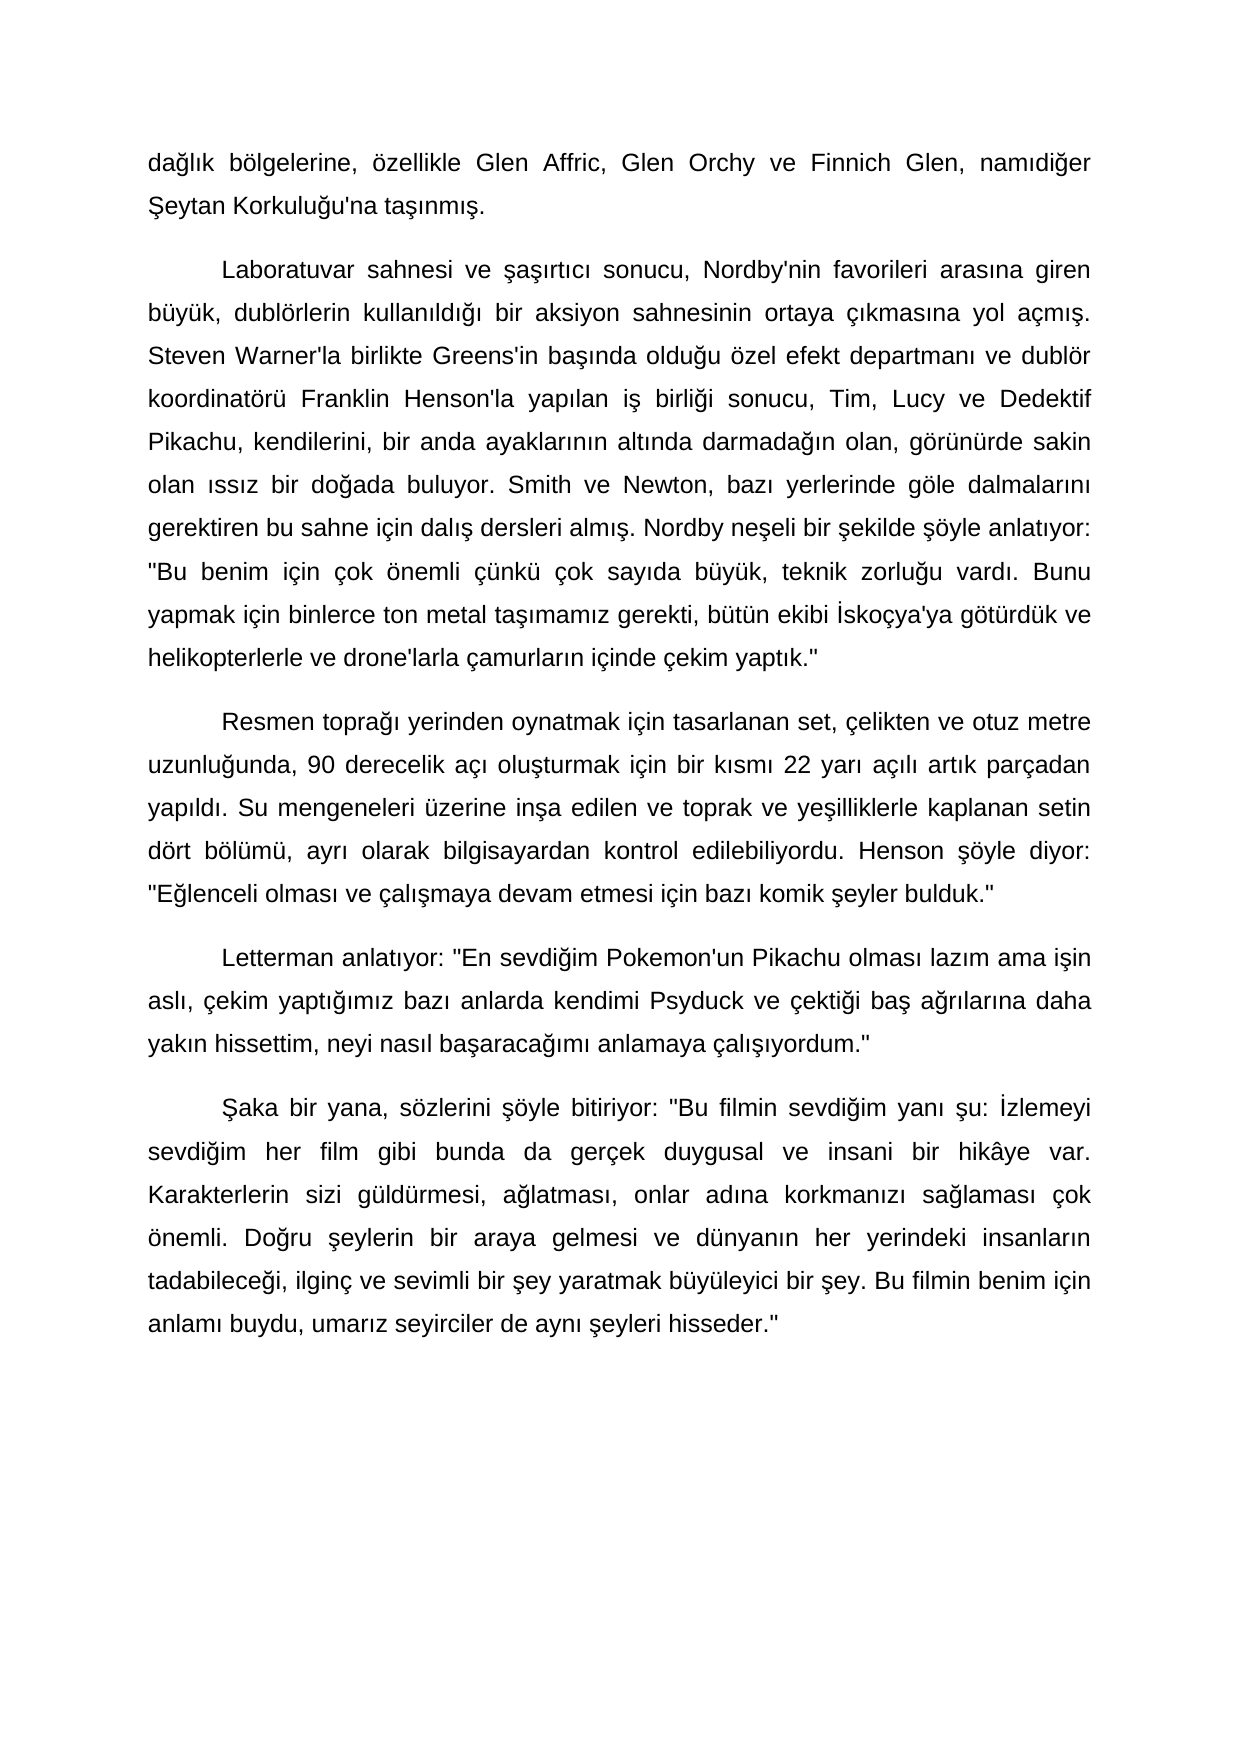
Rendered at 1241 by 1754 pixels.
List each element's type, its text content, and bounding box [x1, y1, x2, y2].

text Letterman anlatıyor: "En sevdiğim Pokemon'un Pikachu olması lazım ama işin aslı, çekim yaptığımız bazı anlarda kendimi Psyduck ve çektiği baş ağrılarına daha yakın hissettim, neyi nasıl başaracağımı anlamaya çalışıyordum." [148, 943, 1093, 1058]
text Laboratuvar sahnesi ve şaşırtıcı sonucu, Nordby'nin favorileri arasına giren büyük, dublörlerin kullanıldığı bir aksiyon sahnesinin ortaya çıkmasına yol açmış. Steven Warner'la birlikte Greens'in başında olduğu özel efekt departmanı ve dublör koordinatörü Franklin Henson'la yapılan iş birliği sonucu, Tim, Lucy ve Dedektif Pikachu, kendilerini, bir anda ayaklarının altında darmadağın olan, görünürde sakin olan ıssız bir doğada buluyor. Smith ve Newton, bazı yerlerinde göle dalmalarını gerektiren bu sahne için dalış dersleri almış. Nordby neşeli bir şekilde şöyle anlatıyor: "Bu benim için çok önemli çünkü çok sayıda büyük, teknik zorluğu vardı. Bunu yapmak için binlerce ton metal taşımamız gerekti, bütün ekibi İskoçya'ya götürdük ve helikopterlerle ve drone'larla çamurların içinde çekim yaptık." [148, 255, 1093, 672]
text Şaka bir yana, sözlerini şöyle bitiriyor: "Bu filmin sevdiğim yanı şu: İzlemeyi sevdiğim her film gibi bunda da gerçek duygusal ve insani bir hikâye var. Karakterlerin sizi güldürmesi, ağlatması, onlar adına korkmanızı sağlaması çok önemli. Doğru şeylerin bir araya gelmesi ve dünyanın her yerindeki insanların tadabileceği, ilginç ve sevimli bir şey yaratmak büyüleyici bir şey. Bu filmin benim için anlamı buydu, umarız seyirciler de aynı şeyleri hisseder." [148, 1093, 1093, 1338]
text Resmen toprağı yerinden oynatmak için tasarlanan set, çelikten ve otuz metre uzunluğunda, 90 derecelik açı oluşturmak için bir kısmı 22 yarı açılı artık parçadan yapıldı. Su mengeneleri üzerine inşa edilen ve toprak ve yeşilliklerle kaplanan setin dört bölümü, ayrı olarak bilgisayardan kontrol edilebiliyordu. Henson şöyle diyor: "Eğlenceli olması ve çalışmaya devam etmesi için bazı komik şeyler bulduk." [148, 707, 1093, 908]
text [148, 148, 1093, 219]
